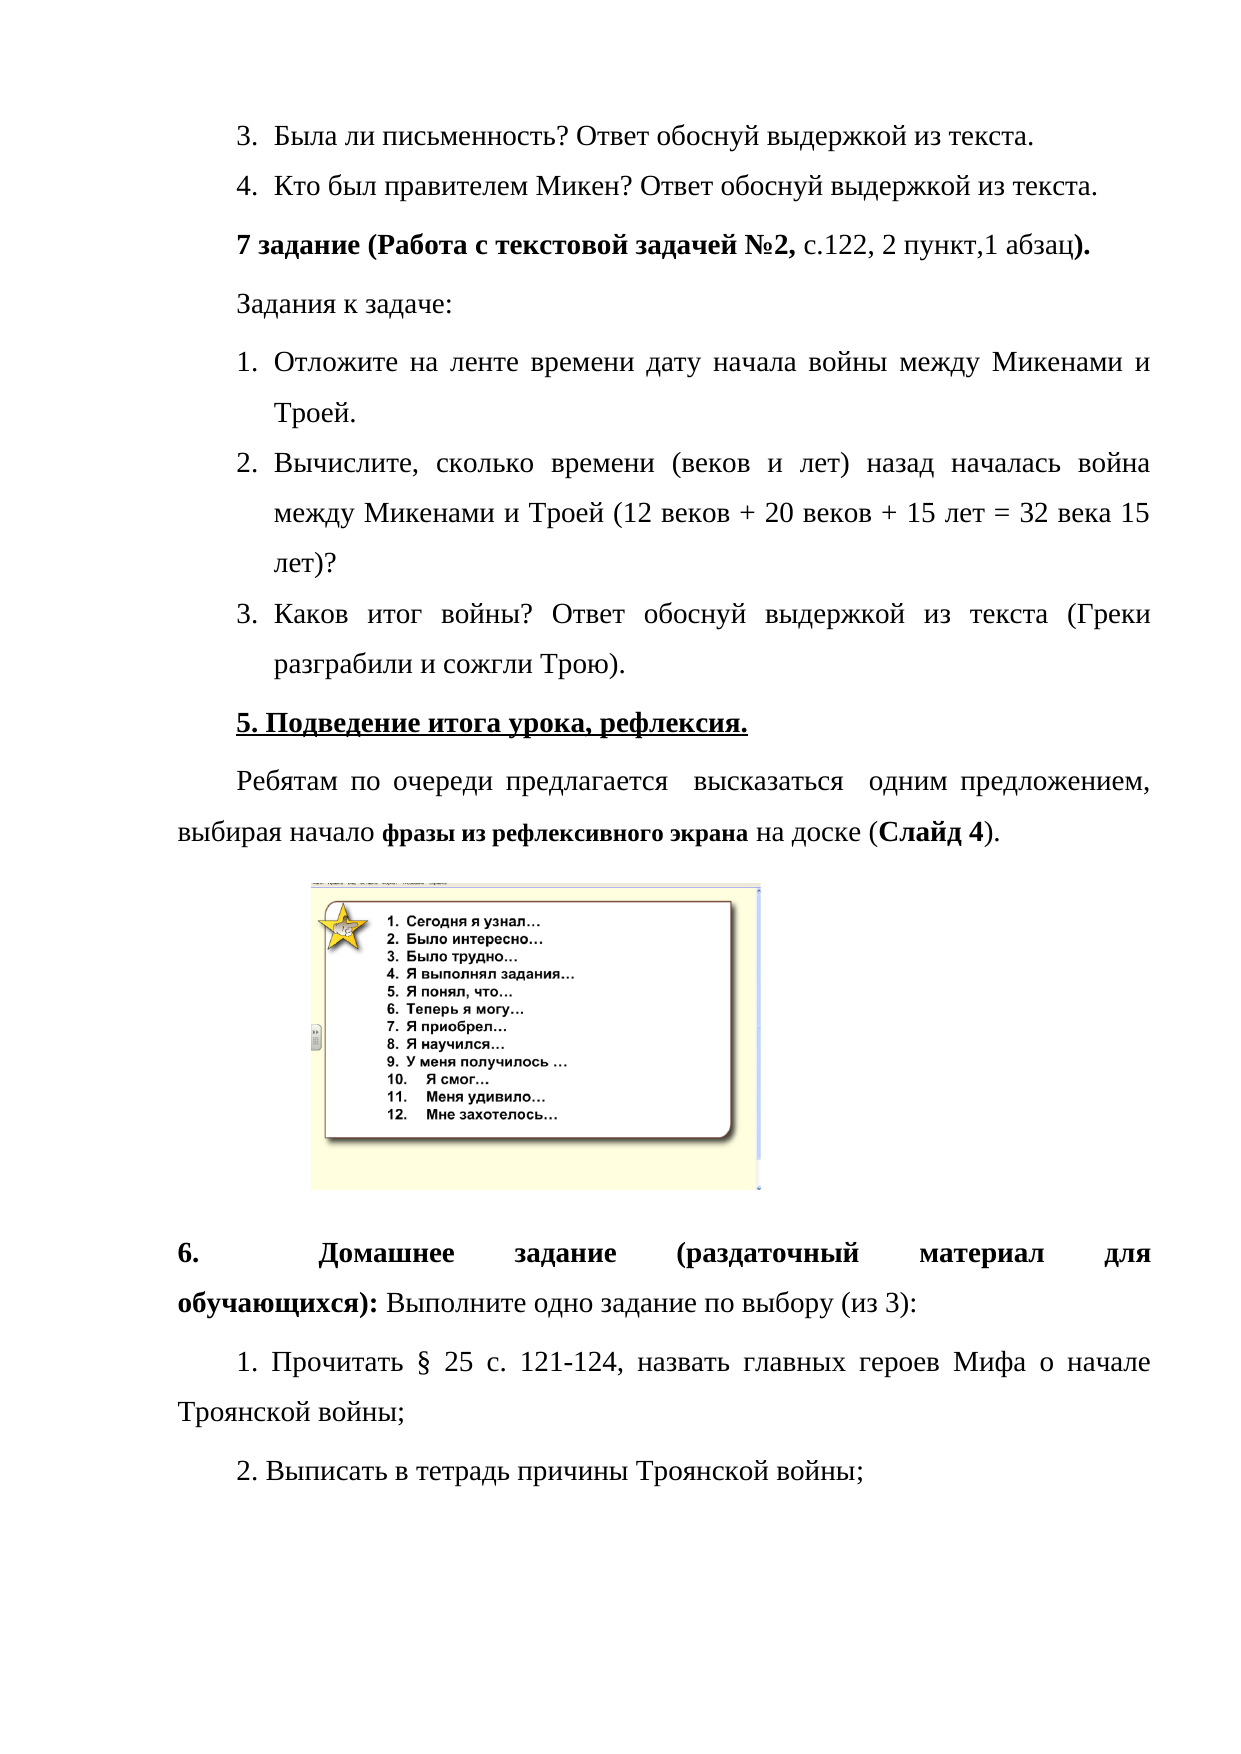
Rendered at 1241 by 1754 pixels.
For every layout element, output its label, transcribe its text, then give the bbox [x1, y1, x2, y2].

text 1. Прочитать § 25 с. 121-124, назвать главных героев Мифа о начале Троянской войны; [177, 1344, 1152, 1428]
list Каков итог войны? Ответ обоснуй выдержкой из текста (Греки разграбили и сожгли Трою). [236, 596, 1152, 680]
list Вычислите, сколько времени (веков и лет) назад началась война между Микенами и Троей (12 веков + 20 веков + 15 лет = 32 века 15 лет)? [236, 445, 1152, 579]
picture [311, 883, 761, 1190]
list Была ли письменность? Ответ обоснуй выдержкой из текста. [236, 118, 1152, 152]
list Отложите на ленте времени дату начала войны между Микенами и Троей. [236, 344, 1152, 428]
text 7 задание (Работа с текстовой задачей №2, с.122, 2 пункт,1 абзац). [177, 227, 1152, 261]
list Кто был правителем Микен? Ответ обоснуй выдержкой из текста. [236, 168, 1152, 202]
text 6. Домашнее задание (раздаточный материал для обучающихся): Выполните одно задание по выбору (из 3): [177, 1235, 1152, 1319]
text Ребятам по очереди предлагается высказаться одним предложением, выбирая начало фразы из рефлексивного экрана на доске (Слайд 4). [177, 763, 1152, 847]
text Задания к задаче: [177, 286, 1152, 319]
text 5. Подведение итога урока, рефлексия. [177, 705, 1152, 738]
text 2. Выписать в тетрадь причины Троянской войны; [177, 1453, 1152, 1486]
